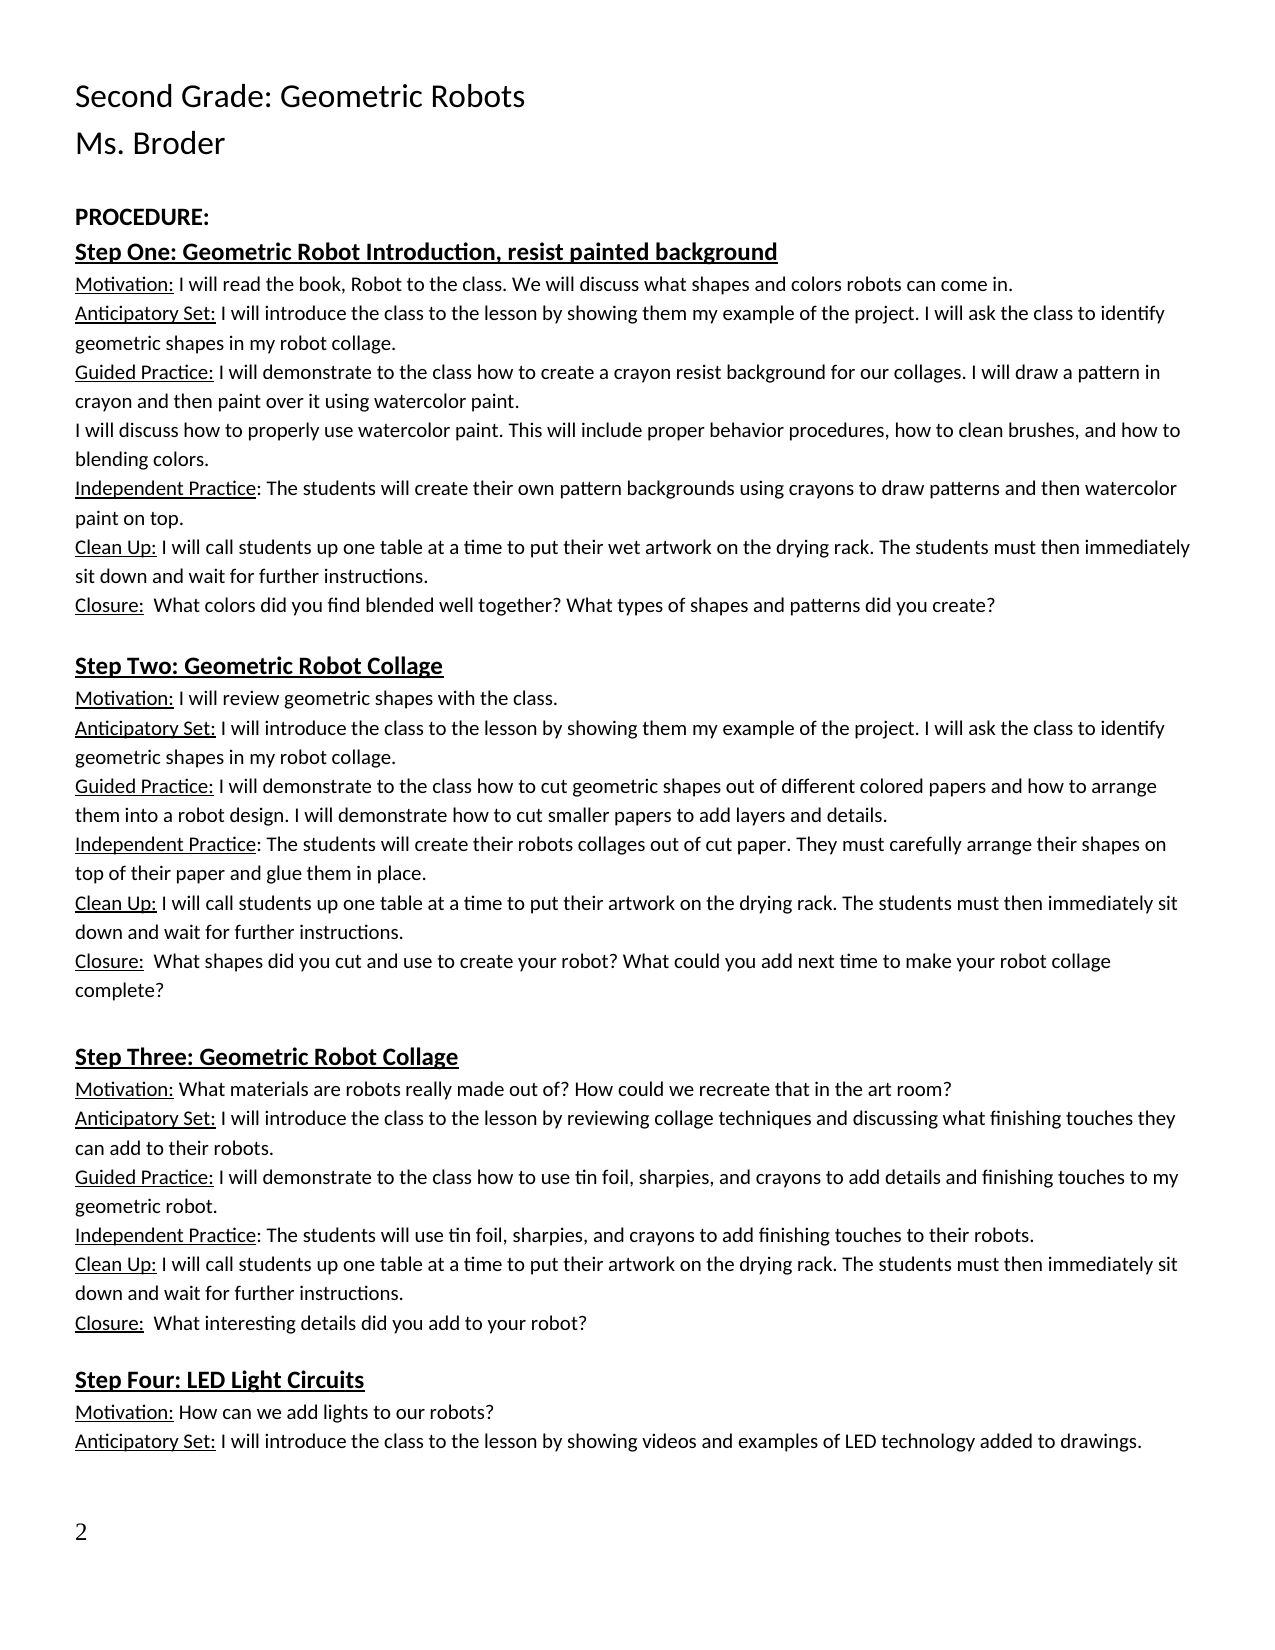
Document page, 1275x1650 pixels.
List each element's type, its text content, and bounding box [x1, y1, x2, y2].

text Guided Practice: I will demonstrate to the class how to create a crayon resist background for our collages. I will draw a pattern in crayon and then paint over it using watercolor paint. [75, 359, 1200, 413]
text Closure: What shapes did you cut and use to create your robot? What could you add next time to make your robot collage complete? [75, 948, 1200, 1003]
text Guided Practice: I will demonstrate to the class how to use tin foil, sharpies, and crayons to add details and finishing touches to my geometric robot. [75, 1164, 1200, 1218]
text Step Three: Geometric Robot Collage [75, 1041, 1200, 1072]
text Motivation: How can we add lights to our robots? [75, 1399, 1200, 1425]
text Anticipatory Set: I will introduce the class to the lesson by showing videos and examples of LED technology added to drawings. [75, 1428, 1200, 1454]
text Step Four: LED Light Circuits [75, 1364, 1200, 1395]
text Motivation: I will review geometric shapes with the class. [75, 686, 1200, 711]
text Independent Practice: The students will use tin foil, sharpies, and crayons to add finishing touches to their robots. [75, 1222, 1200, 1248]
text Anticipatory Set: I will introduce the class to the lesson by showing them my example of the project. I will ask the class to identify geometric shapes in my robot collage. [75, 715, 1200, 769]
text Motivation: What materials are robots really made out of? How could we recreate that in the art room? [75, 1076, 1200, 1102]
text Step Two: Geometric Robot Collage [75, 651, 1200, 681]
text Motivation: I will read the book, Robot to the class. We will discuss what shapes and colors robots can come in. [75, 271, 1200, 297]
text Closure: What colors did you find blended well together? What types of shapes and patterns did you create? [75, 592, 1200, 618]
text Anticipatory Set: I will introduce the class to the lesson by reviewing collage techniques and discussing what finishing touches they can add to their robots. [75, 1106, 1200, 1160]
text Anticipatory Set: I will introduce the class to the lesson by showing them my example of the project. I will ask the class to identify geometric shapes in my robot collage. [75, 301, 1200, 355]
text Closure: What interesting details did you add to your robot? [75, 1310, 1200, 1335]
text PROCEDURE: [75, 201, 1200, 232]
text Independent Practice: The students will create their robots collages out of cut paper. They must carefully arrange their shapes on top of their paper and glue them in place. [75, 831, 1200, 886]
text Independent Practice: The students will create their own pattern backgrounds using crayons to draw patterns and then watercolor paint on top. [75, 476, 1200, 530]
text Clean Up: I will call students up one table at a time to put their wet artwork on the drying rack. The students must then immediately sit down and wait for further instructions. [75, 534, 1200, 588]
text Step One: Geometric Robot Introduction, resist painted background [75, 236, 1200, 267]
text I will discuss how to properly use watercolor paint. This will include proper behavior procedures, how to clean brushes, and how to blending colors. [75, 417, 1200, 472]
text Guided Practice: I will demonstrate to the class how to cut geometric shapes out of different colored papers and how to arrange them into a robot design. I will demonstrate how to cut smaller papers to add layers and details. [75, 773, 1200, 828]
